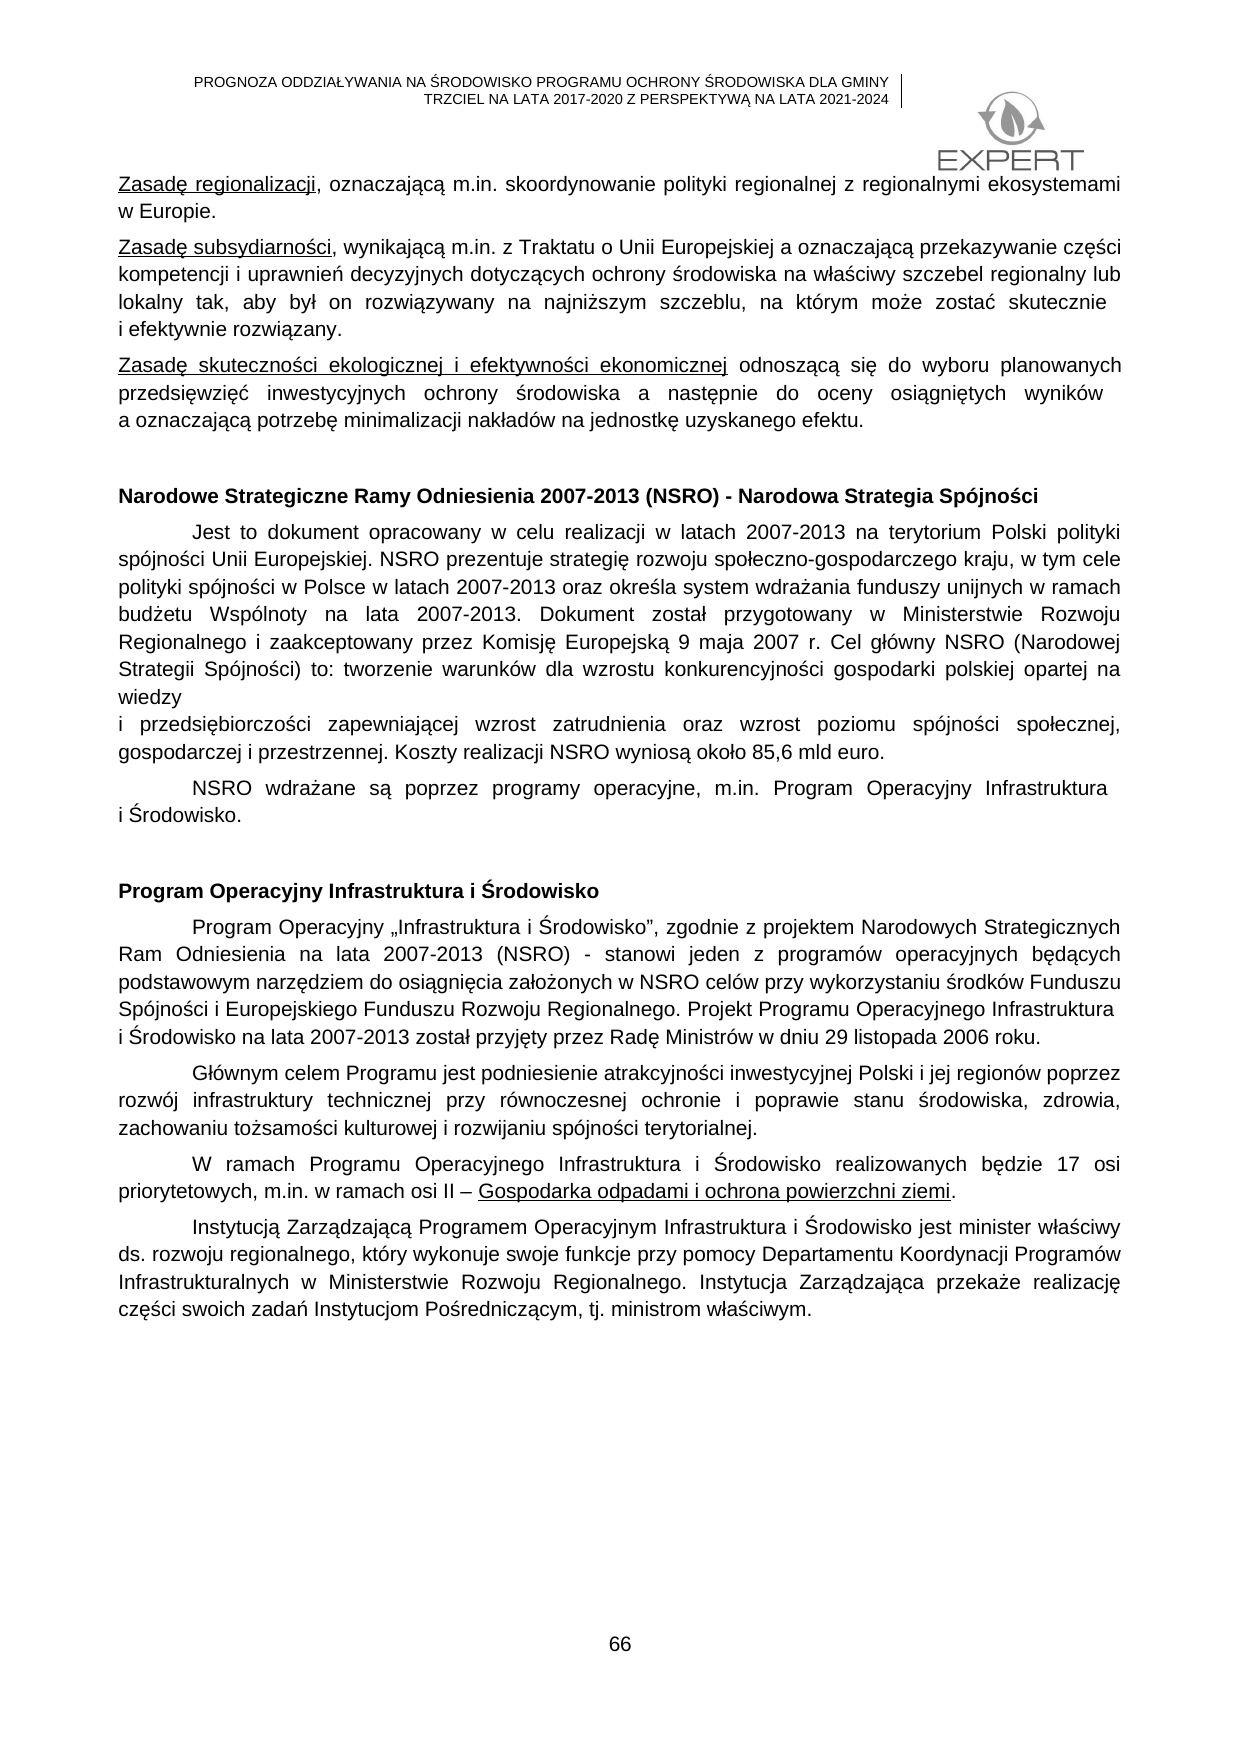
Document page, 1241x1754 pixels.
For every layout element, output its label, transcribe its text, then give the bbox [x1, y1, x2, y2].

text Jest to dokument opracowany w celu realizacji w latach 2007-2013 na terytorium Polski polityki spójności Unii Europejskiej. NSRO prezentuje strategię rozwoju społeczno-gospodarczego kraju, w tym cele polityki spójności w Polsce w latach 2007-2013 oraz określa system wdrażania funduszy unijnych w ramach budżetu Wspólnoty na lata 2007-2013. Dokument został przygotowany w Ministerstwie Rozwoju Regionalnego i zaakceptowany przez Komisję Europejską 9 maja 2007 r. Cel główny NSRO (Narodowej Strategii Spójności) to: tworzenie warunków dla wzrostu konkurencyjności gospodarki polskiej opartej na wiedzy i przedsiębiorczości zapewniającej wzrost zatrudnienia oraz wzrost poziomu spójności społecznej, gospodarczej i przestrzennej. Koszty realizacji NSRO wyniosą około 85,6 mld euro. [118, 520, 1122, 764]
text W ramach Programu Operacyjnego Infrastruktura i Środowisko realizowanych będzie 17 osi priorytetowych, m.in. w ramach osi II – Gospodarka odpadami i ochrona powierzchni ziemi. [118, 1151, 1122, 1203]
text Narodowe Strategiczne Ramy Odniesienia 2007-2013 (NSRO) - Narodowa Strategia Spójności [118, 484, 1122, 508]
text Zasadę skuteczności ekologicznej i efektywności ekonomicznej odnoszącą się do wyboru planowanych przedsięwzięć inwestycyjnych ochrony środowiska a następnie do oceny osiągniętych wyników a oznaczającą potrzebę minimalizacji nakładów na jednostkę uzyskanego efektu. [118, 353, 1122, 432]
text Program Operacyjny Infrastruktura i Środowisko [118, 879, 1122, 903]
text Zasadę subsydiarności, wynikającą m.in. z Traktatu o Unii Europejskiej a oznaczającą przekazywanie części kompetencji i uprawnień decyzyjnych dotyczących ochrony środowiska na właściwy szczebel regionalny lub lokalny tak, aby był on rozwiązywany na najniższym szczeblu, na którym może zostać skutecznie i efektywnie rozwiązany. [118, 235, 1122, 341]
text Głównym celem Programu jest podniesienie atrakcyjności inwestycyjnej Polski i jej regionów poprzez rozwój infrastruktury technicznej przy równoczesnej ochronie i poprawie stanu środowiska, zdrowia, zachowaniu tożsamości kulturowej i rozwijaniu spójności terytorialnej. [118, 1061, 1122, 1139]
text NSRO wdrażane są poprzez programy operacyjne, m.in. Program Operacyjny Infrastruktura i Środowisko. [118, 776, 1122, 827]
text Program Operacyjny „Infrastruktura i Środowisko”, zgodnie z projektem Narodowych Strategicznych Ram Odniesienia na lata 2007-2013 (NSRO) - stanowi jeden z programów operacyjnych będących podstawowym narzędziem do osiągnięcia założonych w NSRO celów przy wykorzystaniu środków Funduszu Spójności i Europejskiego Funduszu Rozwoju Regionalnego. Projekt Programu Operacyjnego Infrastruktura i Środowisko na lata 2007-2013 został przyjęty przez Radę Ministrów w dniu 29 listopada 2006 roku. [118, 915, 1122, 1049]
text Instytucją Zarządzającą Programem Operacyjnym Infrastruktura i Środowisko jest minister właściwy ds. rozwoju regionalnego, który wykonuje swoje funkcje przy pomocy Departamentu Koordynacji Programów Infrastrukturalnych w Ministerstwie Rozwoju Regionalnego. Instytucja Zarządzająca przekaże realizację części swoich zadań Instytucjom Pośredniczącym, tj. ministrom właściwym. [118, 1215, 1122, 1321]
text Zasadę regionalizacji, oznaczającą m.in. skoordynowanie polityki regionalnej z regionalnymi ekosystemami w Europie. [118, 171, 1122, 223]
